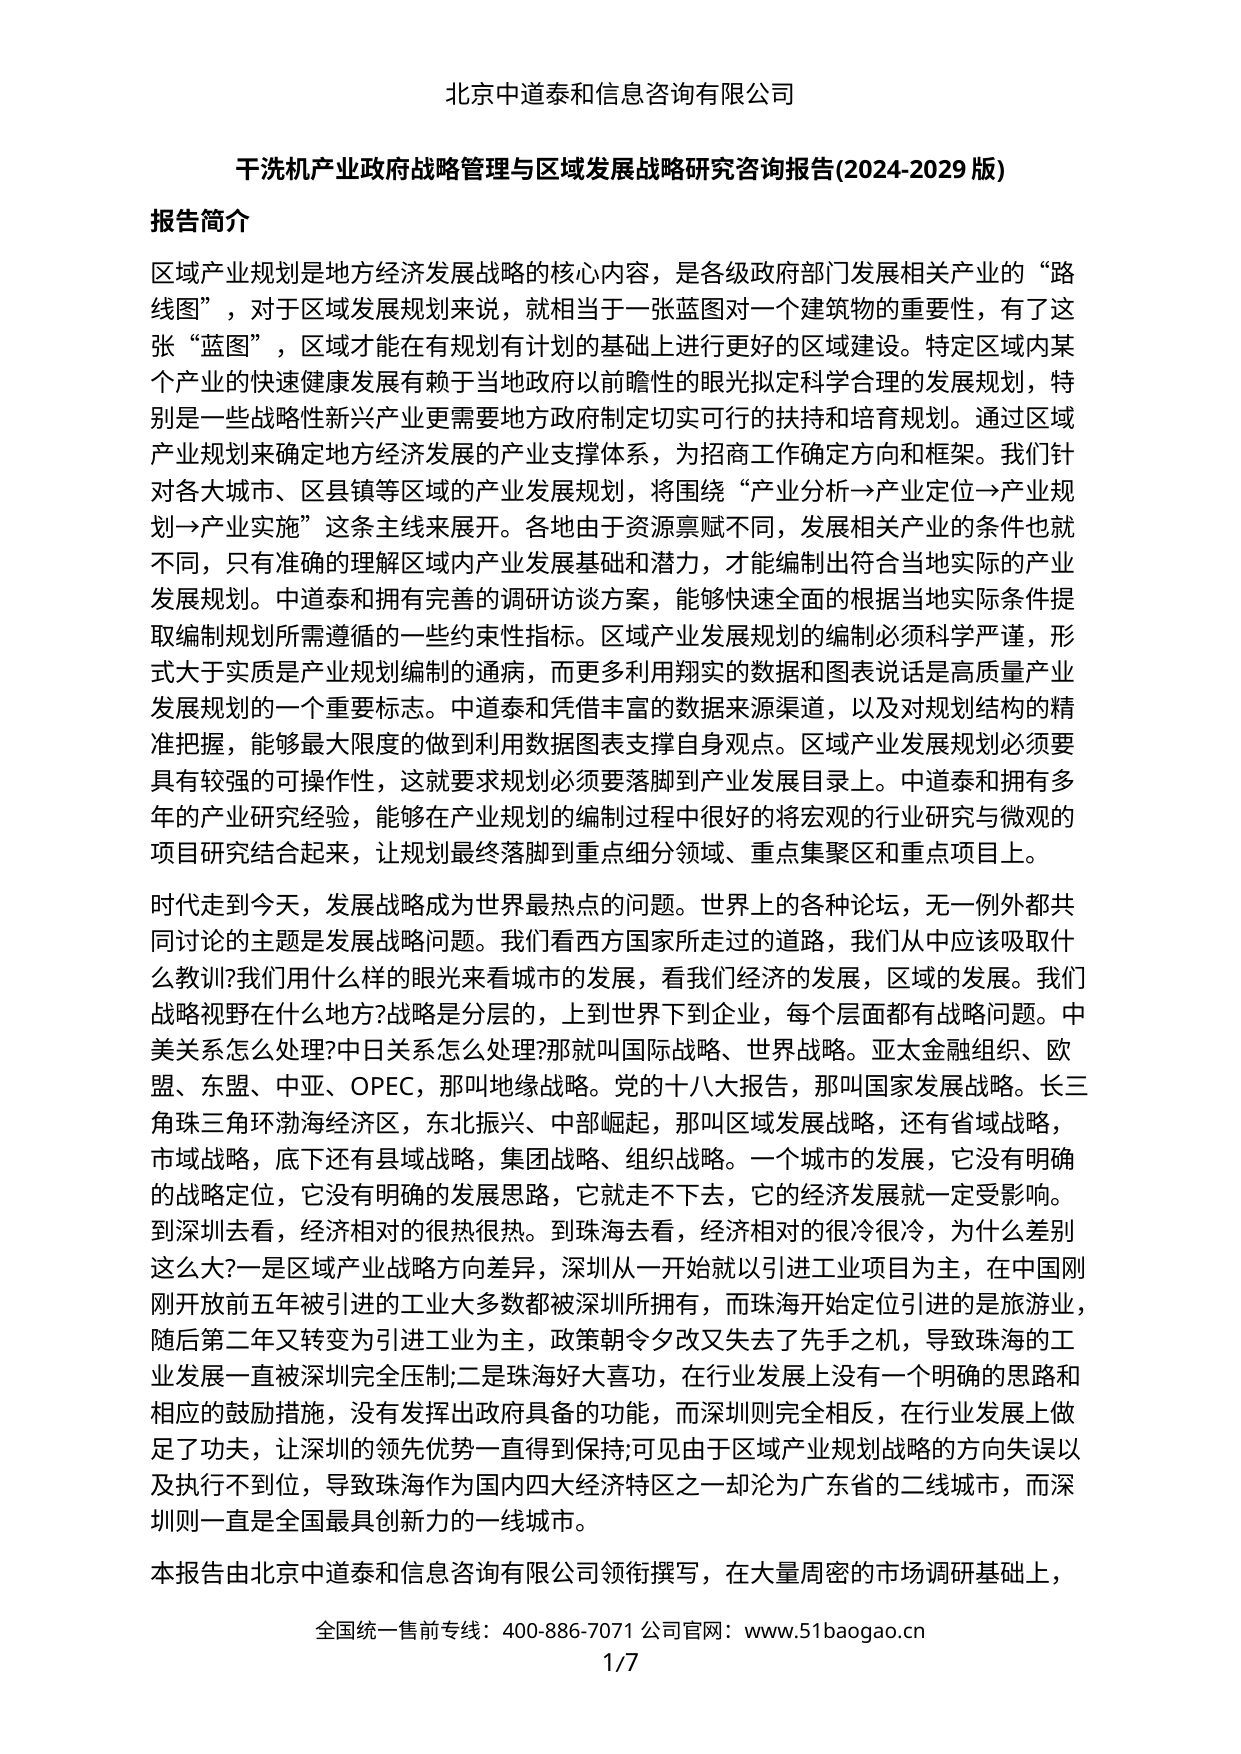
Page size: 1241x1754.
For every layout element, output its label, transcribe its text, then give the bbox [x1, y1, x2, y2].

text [150, 1554, 1090, 1590]
text 干洗机产业政府战略管理与区域发展战略研究咨询报告(2024-2029版) [150, 150, 1090, 186]
text 区域产业规划是地方经济发展战略的核心内容，是各级政府部门发展相关产业的“路线图”，对于区域发展规划来说，就相当于一张蓝图对一个建筑物的重要性，有了这张“蓝图”，区域才能在有规划有计划的基础上进行更好的区域建设。特定区域内某个产业的快速健康发展有赖于当地政府以前瞻性的眼光拟定科学合理的发展规划，特别是一些战略性新兴产业更需要地方政府制定切实可行的扶持和培育规划。通过区域产业规划来确定地方经济发展的产业支撑体系，为招商工作确定方向和框架。我们针对各大城市、区县镇等区域的产业发展规划，将围绕“产业分析→产业定位→产业规划→产业实施”这条主线来展开。各地由于资源禀赋不同，发展相关产业的条件也就不同，只有准确的理解区域内产业发展基础和潜力，才能编制出符合当地实际的产业发展规划。中道泰和拥有完善的调研访谈方案，能够快速全面的根据当地实际条件提取编制规划所需遵循的一些约束性指标。区域产业发展规划的编制必须科学严谨，形式大于实质是产业规划编制的通病，而更多利用翔实的数据和图表说话是高质量产业发展规划的一个重要标志。中道泰和凭借丰富的数据来源渠道，以及对规划结构的精准把握，能够最大限度的做到利用数据图表支撑自身观点。区域产业发展规划必须要具有较强的可操作性，这就要求规划必须要落脚到产业发展目录上。中道泰和拥有多年的产业研究经验，能够在产业规划的编制过程中很好的将宏观的行业研究与微观的项目研究结合起来，让规划最终落脚到重点细分领域、重点集聚区和重点项目上。 [150, 254, 1090, 870]
text 时代走到今天，发展战略成为世界最热点的问题。世界上的各种论坛，无一例外都共同讨论的主题是发展战略问题。我们看西方国家所走过的道路，我们从中应该吸取什么教训?我们用什么样的眼光来看城市的发展，看我们经济的发展，区域的发展。我们战略视野在什么地方?战略是分层的，上到世界下到企业，每个层面都有战略问题。中美关系怎么处理?中日关系怎么处理?那就叫国际战略、世界战略。亚太金融组织、欧盟、东盟、中亚、OPEC，那叫地缘战略。党的十八大报告，那叫国家发展战略。长三角珠三角环渤海经济区，东北振兴、中部崛起，那叫区域发展战略，还有省域战略，市域战略，底下还有县域战略，集团战略、组织战略。一个城市的发展，它没有明确的战略定位，它没有明确的发展思路，它就走不下去，它的经济发展就一定受影响。到深圳去看，经济相对的很热很热。到珠海去看，经济相对的很冷很冷，为什么差别这么大?一是区域产业战略方向差异，深圳从一开始就以引进工业项目为主，在中国刚刚开放前五年被引进的工业大多数都被深圳所拥有，而珠海开始定位引进的是旅游业，随后第二年又转变为引进工业为主，政策朝令夕改又失去了先手之机，导致珠海的工业发展一直被深圳完全压制;二是珠海好大喜功，在行业发展上没有一个明确的思路和相应的鼓励措施，没有发挥出政府具备的功能，而深圳则完全相反，在行业发展上做足了功夫，让深圳的领先优势一直得到保持;可见由于区域产业规划战略的方向失误以及执行不到位，导致珠海作为国内四大经济特区之一却沦为广东省的二线城市，而深圳则一直是全国最具创新力的一线城市。 [150, 886, 1090, 1538]
text 报告简介 [150, 202, 1090, 238]
